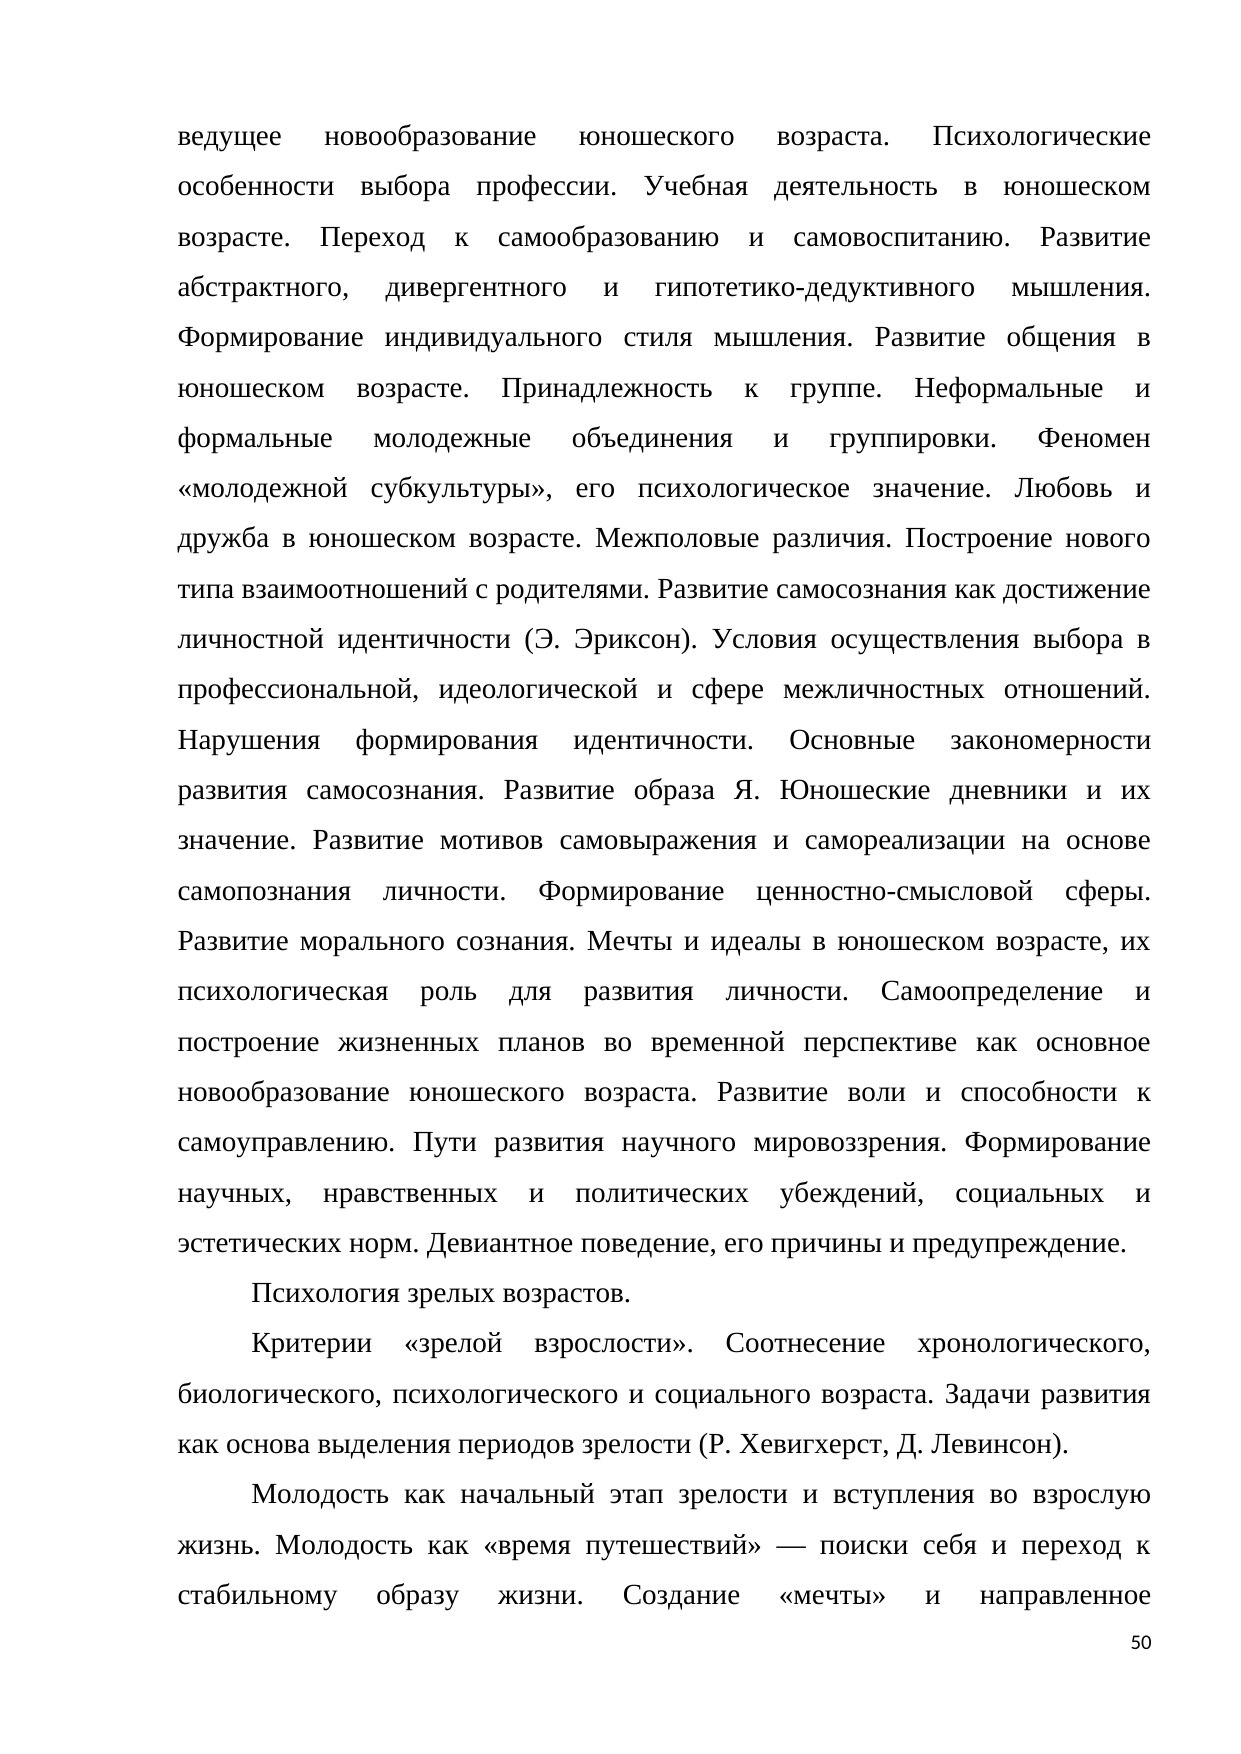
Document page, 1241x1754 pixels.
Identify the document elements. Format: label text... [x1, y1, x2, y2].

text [177, 1477, 1152, 1611]
text Критерии «зрелой взрослости». Соотнесение хронологического, биологического, психологического и социального возраста. Задачи развития как основа выделения периодов зрелости (Р. Хевигхерст, Д. Левинсон). [177, 1326, 1152, 1460]
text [177, 118, 1152, 1258]
text Психология зрелых возрастов. [177, 1275, 1152, 1309]
